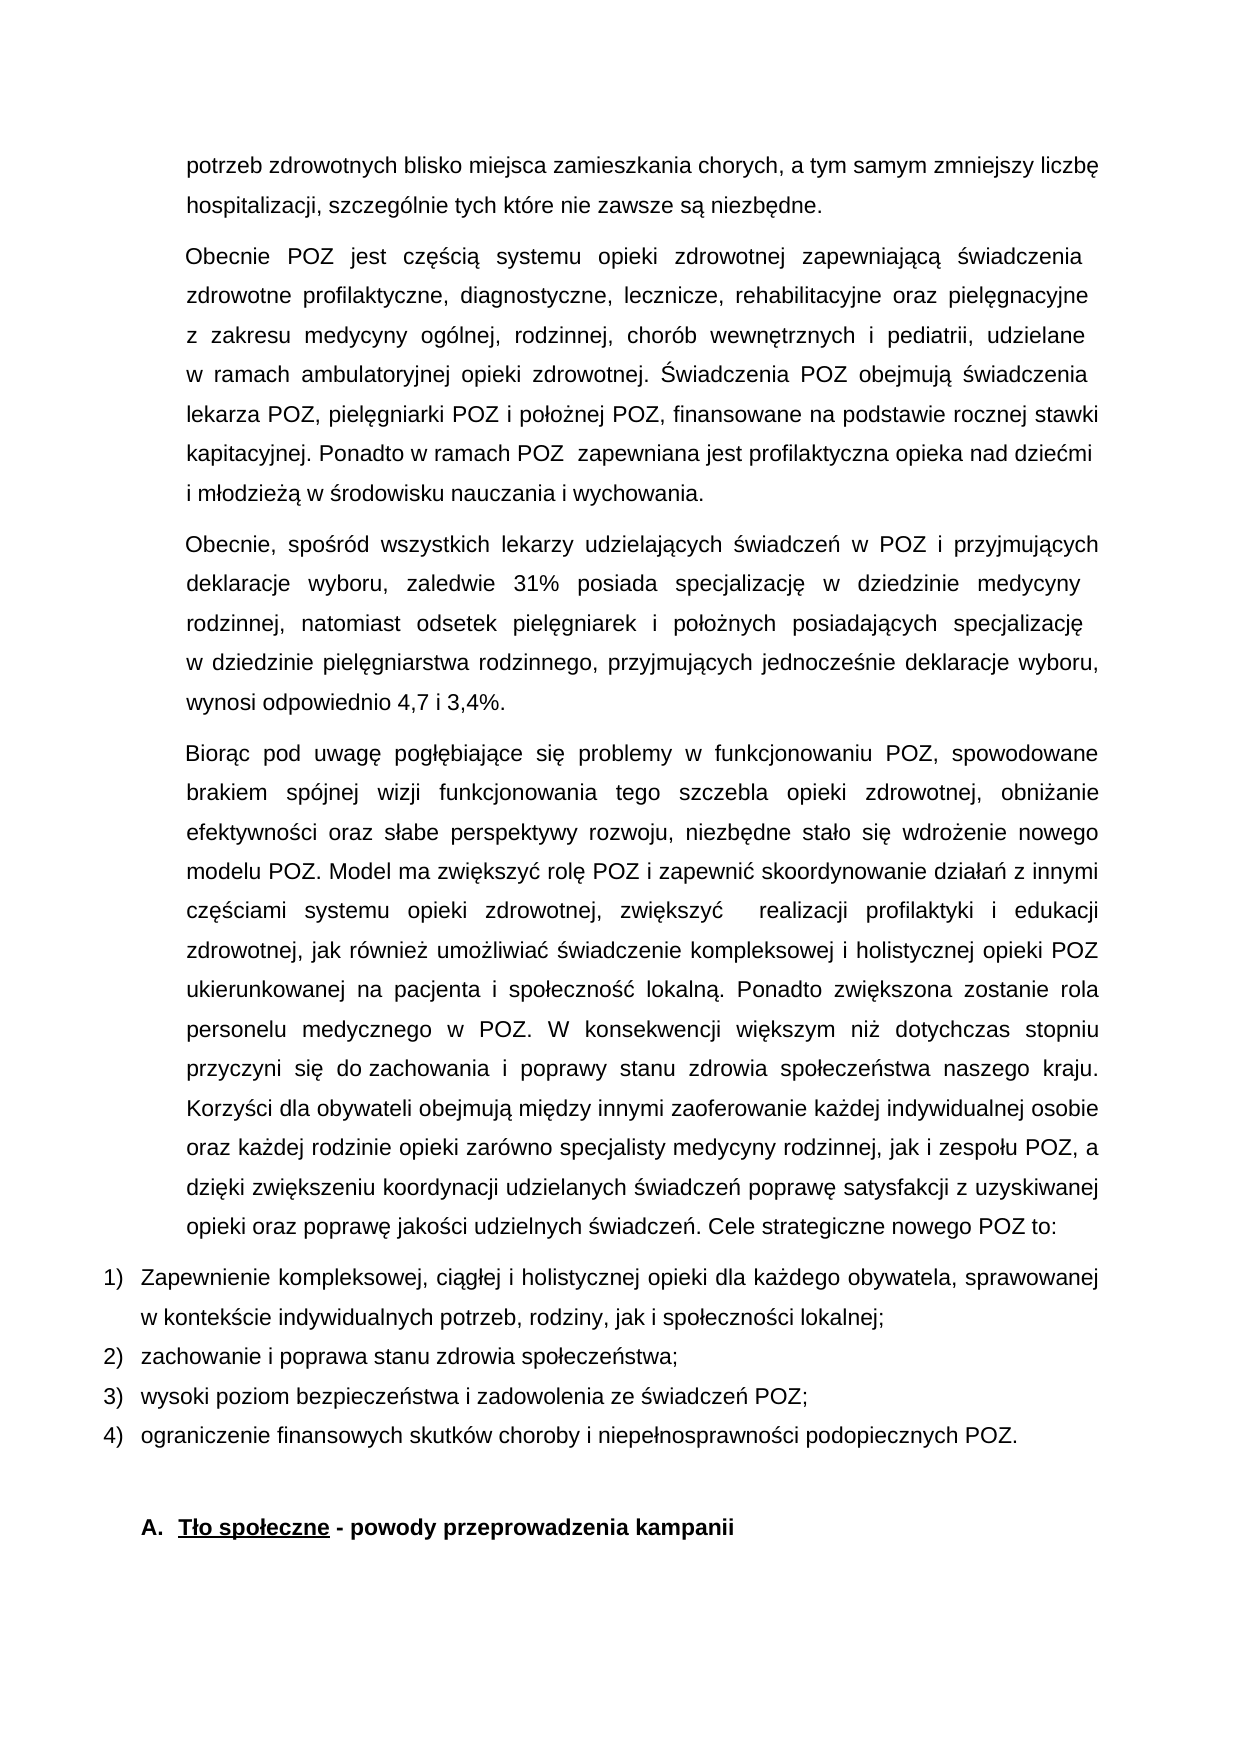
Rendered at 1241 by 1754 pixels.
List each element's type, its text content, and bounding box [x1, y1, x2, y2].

list Zapewnienie kompleksowej, ciągłej i holistycznej opieki dla każdego obywatela, sprawowanej w kontekście indywidualnych potrzeb, rodziny, jak i społeczności lokalnej; [103, 1264, 1099, 1330]
list ograniczenie finansowych skutków choroby i niepełnosprawności podopiecznych POZ. [103, 1422, 1099, 1449]
list wysoki poziom bezpieczeństwa i zadowolenia ze świadczeń POZ; [103, 1383, 1099, 1409]
list zachowanie i poprawa stanu zdrowia społeczeństwa; [103, 1343, 1099, 1370]
text Biorąc pod uwagę pogłębiające się problemy w funkcjonowaniu POZ, spowodowane brakiem spójnej wizji funkcjonowania tego szczebla opieki zdrowotnej, obniżanie efektywności oraz słabe perspektywy rozwoju, niezbędne stało się wdrożenie nowego modelu POZ. Model ma zwiększyć rolę POZ i zapewnić skoordynowanie działań z innymi częściami systemu opieki zdrowotnej, zwiększyć realizacji profilaktyki i edukacji zdrowotnej, jak również umożliwiać świadczenie kompleksowej i holistycznej opieki POZ ukierunkowanej na pacjenta i społeczność lokalną. Ponadto zwiększona zostanie rola personelu medycznego w POZ. W konsekwencji większym niż dotychczas stopniu przyczyni się do zachowania i poprawy stanu zdrowia społeczeństwa naszego kraju. Korzyści dla obywateli obejmują między innymi zaoferowanie każdej indywidualnej osobie oraz każdej rodzinie opieki zarówno specjalisty medycyny rodzinnej, jak i zespołu POZ, a dzięki zwiększeniu koordynacji udzielanych świadczeń poprawę satysfakcji z uzyskiwanej opieki oraz poprawę jakości udzielnych świadczeń. Cele strategiczne nowego POZ to: [185, 739, 1099, 1240]
text Obecnie, spośród wszystkich lekarzy udzielających świadczeń w POZ i przyjmujących deklaracje wyboru, zaledwie 31% posiada specjalizację w dziedzinie medycyny rodzinnej, natomiast odsetek pielęgniarek i położnych posiadających specjalizację w dziedzinie pielęgniarstwa rodzinnego, przyjmujących jednocześnie deklaracje wyboru, wynosi odpowiednio 4,7 i 3,4%. [185, 531, 1099, 715]
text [185, 152, 1099, 218]
text Obecnie POZ jest częścią systemu opieki zdrowotnej zapewniającą świadczenia zdrowotne profilaktyczne, diagnostyczne, lecznicze, rehabilitacyjne oraz pielęgnacyjne z zakresu medycyny ogólnej, rodzinnej, chorób wewnętrznych i pediatrii, udzielane w ramach ambulatoryjnej opieki zdrowotnej. Świadczenia POZ obejmują świadczenia lekarza POZ, pielęgniarki POZ i położnej POZ, finansowane na podstawie rocznej stawki kapitacyjnej. Ponadto w ramach POZ zapewniana jest profilaktyczna opieka nad dziećmi i młodzieżą w środowisku nauczania i wychowania. [185, 243, 1099, 506]
list Tło społeczne - powody przeprowadzenia kampanii [141, 1514, 1099, 1540]
